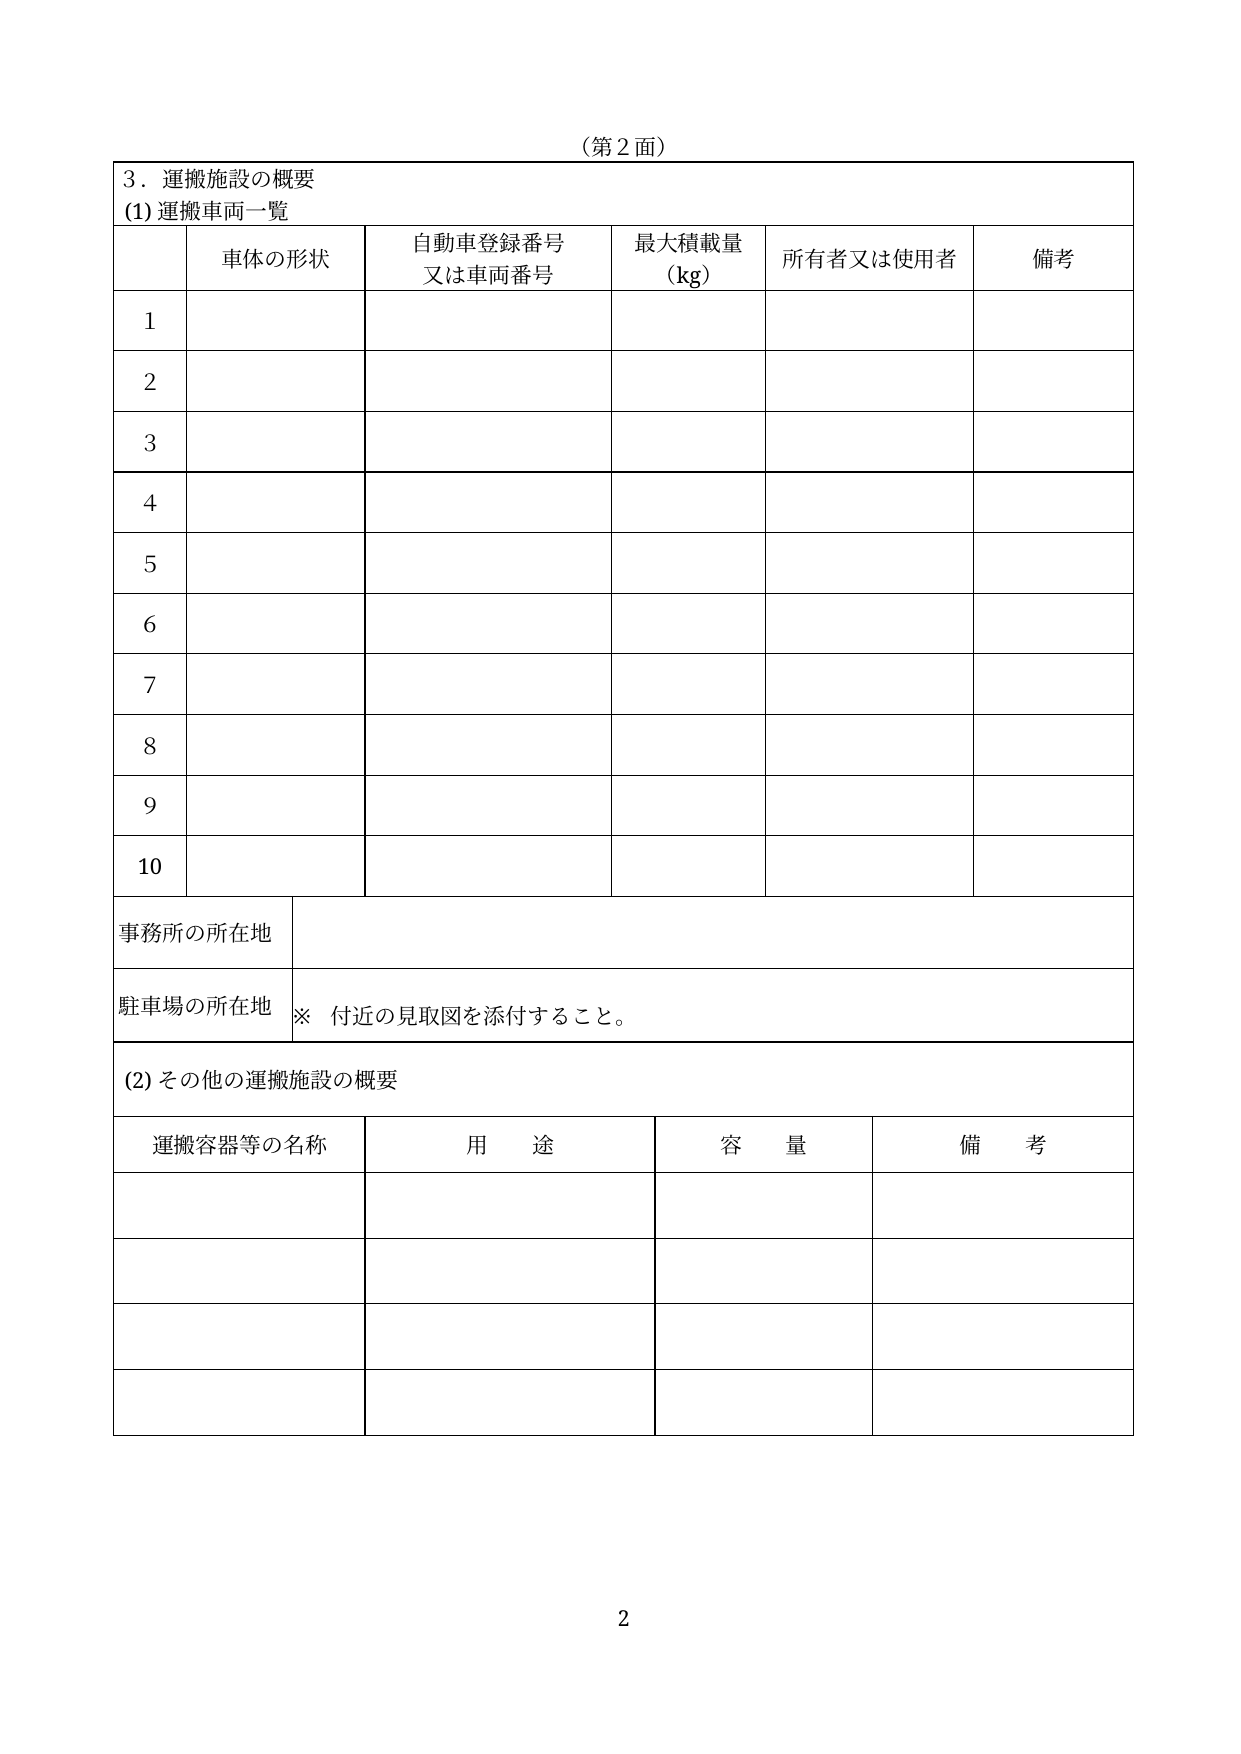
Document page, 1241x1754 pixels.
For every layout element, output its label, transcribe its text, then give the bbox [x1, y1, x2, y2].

table_cell ５ [114, 533, 186, 593]
table_cell [366, 1239, 654, 1303]
table_cell [656, 1370, 872, 1434]
table_cell [366, 776, 611, 835]
table_cell 10 [114, 836, 186, 896]
table_cell ６ [114, 594, 186, 653]
table_cell [366, 412, 611, 471]
table_cell [766, 836, 973, 896]
table_cell [187, 473, 364, 532]
table_cell [366, 291, 611, 350]
table_cell [293, 897, 1133, 968]
table_cell [187, 594, 364, 653]
table_cell [187, 776, 364, 835]
table_cell [974, 594, 1133, 653]
table_cell 駐車場の所在地 [114, 969, 292, 1041]
table_cell [873, 1304, 1133, 1369]
table_cell [974, 473, 1133, 532]
table_cell [766, 291, 973, 350]
table_cell ２ [114, 351, 186, 411]
table_cell [187, 533, 364, 593]
table_cell [656, 1173, 872, 1238]
table_cell ３ [114, 412, 186, 471]
table_cell ７ [114, 654, 186, 714]
table_cell [766, 412, 973, 471]
table_cell [612, 715, 765, 774]
table_cell [766, 654, 973, 714]
table_cell 容 量 [656, 1117, 872, 1172]
table_cell [114, 1239, 364, 1303]
table_cell [612, 291, 765, 350]
table_cell [974, 776, 1133, 835]
table_cell [612, 776, 765, 835]
table_cell [766, 594, 973, 653]
table_cell [366, 594, 611, 653]
table_cell [114, 1304, 364, 1369]
table_cell [187, 654, 364, 714]
table_cell [612, 533, 765, 593]
table_cell ８ [114, 715, 186, 774]
table_cell [656, 1239, 872, 1303]
table_cell [766, 473, 973, 532]
table_cell [974, 291, 1133, 350]
table_cell [366, 715, 611, 774]
table_cell [974, 836, 1133, 896]
table_cell [656, 1304, 872, 1369]
table_cell [873, 1370, 1133, 1434]
table_cell １ [114, 291, 186, 350]
table_cell [766, 351, 973, 411]
table_cell 最大積載量 （kg） [612, 226, 765, 289]
table_cell [366, 1304, 654, 1369]
table_cell [114, 226, 186, 289]
table_cell [612, 351, 765, 411]
table_cell [366, 654, 611, 714]
table_cell ４ [114, 473, 186, 532]
table_cell (2) その他の運搬施設の概要 [114, 1043, 1133, 1116]
table_cell [974, 412, 1133, 471]
table_cell [114, 1370, 364, 1434]
table_cell [612, 836, 765, 896]
table_cell [187, 715, 364, 774]
table_cell ９ [114, 776, 186, 835]
table_cell 車体の形状 [187, 226, 364, 289]
table_cell [873, 1173, 1133, 1238]
table_cell 自動車登録番号 又は車両番号 [366, 226, 611, 289]
table_cell 用 途 [366, 1117, 654, 1172]
table_cell [974, 351, 1133, 411]
table_cell [366, 1173, 654, 1238]
table_cell 備 考 [873, 1117, 1133, 1172]
table_cell [187, 351, 364, 411]
table_cell [766, 715, 973, 774]
table_cell 事務所の所在地 [114, 897, 292, 968]
table_cell [873, 1239, 1133, 1303]
table_cell 運搬容器等の名称 [114, 1117, 364, 1172]
table_cell [187, 836, 364, 896]
table_cell [187, 412, 364, 471]
table_cell [366, 836, 611, 896]
table_cell [766, 776, 973, 835]
table_cell 所有者又は使用者 [766, 226, 973, 289]
table_cell [974, 533, 1133, 593]
table_cell [612, 654, 765, 714]
table_cell [974, 715, 1133, 774]
table_cell [612, 473, 765, 532]
table_cell [366, 1370, 654, 1434]
table_cell [612, 594, 765, 653]
table_cell 備考 [974, 226, 1133, 289]
table_cell [187, 291, 364, 350]
table_cell 付近の見取図を添付すること。 [293, 969, 1133, 1041]
table_cell [114, 1173, 364, 1238]
table_header ３．運搬施設の概要 (1) 運搬車両一覧 [114, 163, 1133, 225]
table_cell [612, 412, 765, 471]
table_cell [366, 533, 611, 593]
table_cell [366, 351, 611, 411]
text （第２面） [130, 130, 1117, 161]
table_cell [766, 533, 973, 593]
table_cell [366, 473, 611, 532]
table_cell [974, 654, 1133, 714]
